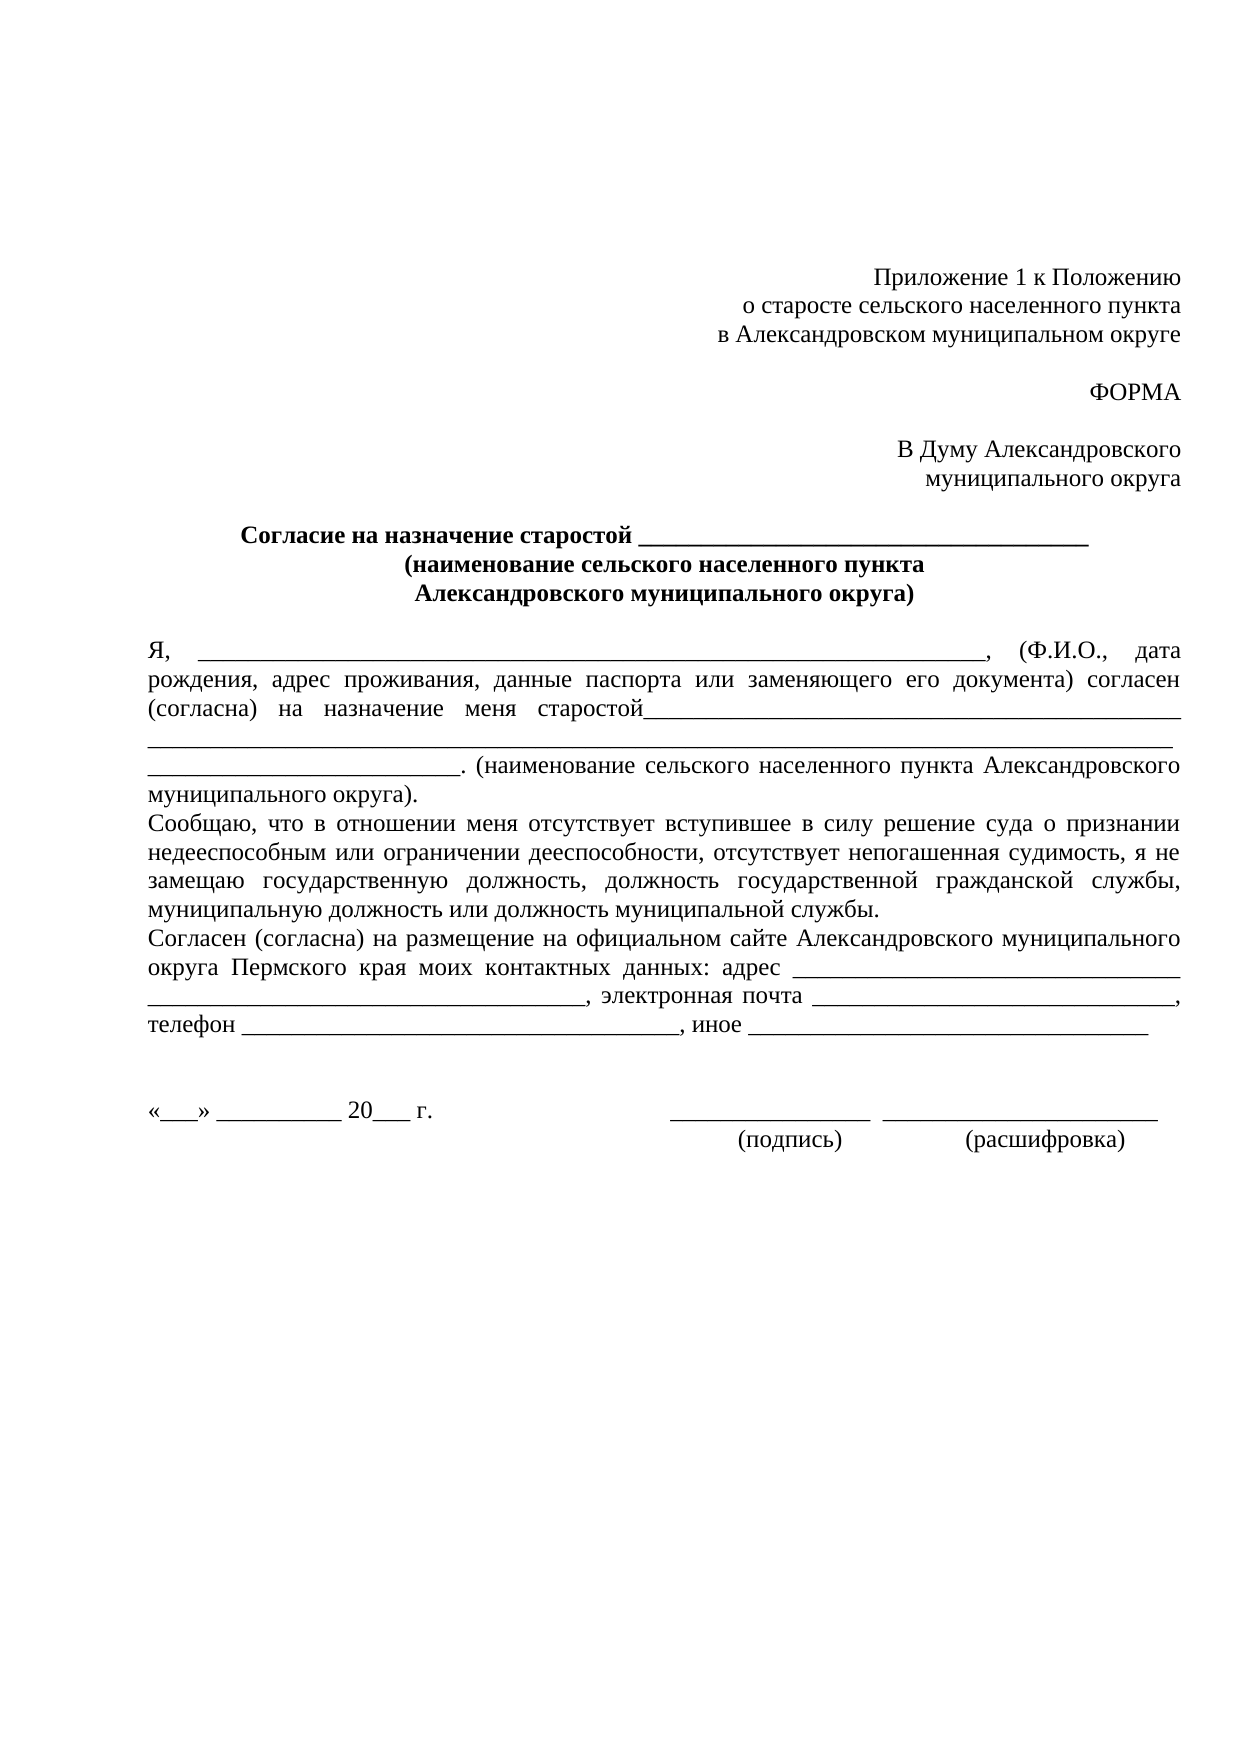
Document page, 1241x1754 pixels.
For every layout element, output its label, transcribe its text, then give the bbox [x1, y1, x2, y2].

text Сообщаю, что в отношении меня отсутствует вступившее в силу решение суда о признании недееспособным или ограничении дееспособности, отсутствует непогашенная судимость, я не замещаю государственную должность, должность государственной гражданской службы, муниципальную должность или должность муниципальной службы. [148, 808, 1181, 923]
text Согласен (согласна) на размещение на официальном сайте Александровского муниципального округа Пермского края моих контактных данных: адрес _______________________________ ___________________________________, электронная почта _____________________________, телефон ___________________________________, иное ________________________________ [148, 923, 1181, 1038]
text муниципального округа [148, 463, 1181, 492]
text Александровского муниципального округа) [148, 578, 1181, 607]
text В Думу Александровского [148, 434, 1181, 463]
text Я, _______________________________________________________________, (Ф.И.О., дата рождения, адрес проживания, данные паспорта или заменяющего его документа) согласен (согласна) на назначение меня старостой___________________________________________ ___________________________________________________________________________________________________________. (наименование сельского населенного пункта Александровского муниципального округа). [148, 636, 1181, 808]
text ФОРМА [148, 377, 1181, 406]
text в Александровском муниципальном округе [148, 319, 1181, 348]
text (подпись) (расшифровка) [664, 1124, 1181, 1153]
text о старосте сельского населенного пункта [148, 291, 1181, 319]
text Приложение 1 к Положению [148, 262, 1181, 291]
text (наименование сельского населенного пункта [148, 549, 1181, 578]
text Согласие на назначение старостой ____________________________________ [148, 521, 1181, 549]
text «___» __________ 20___ г. ________________ ______________________ [148, 1096, 1181, 1124]
